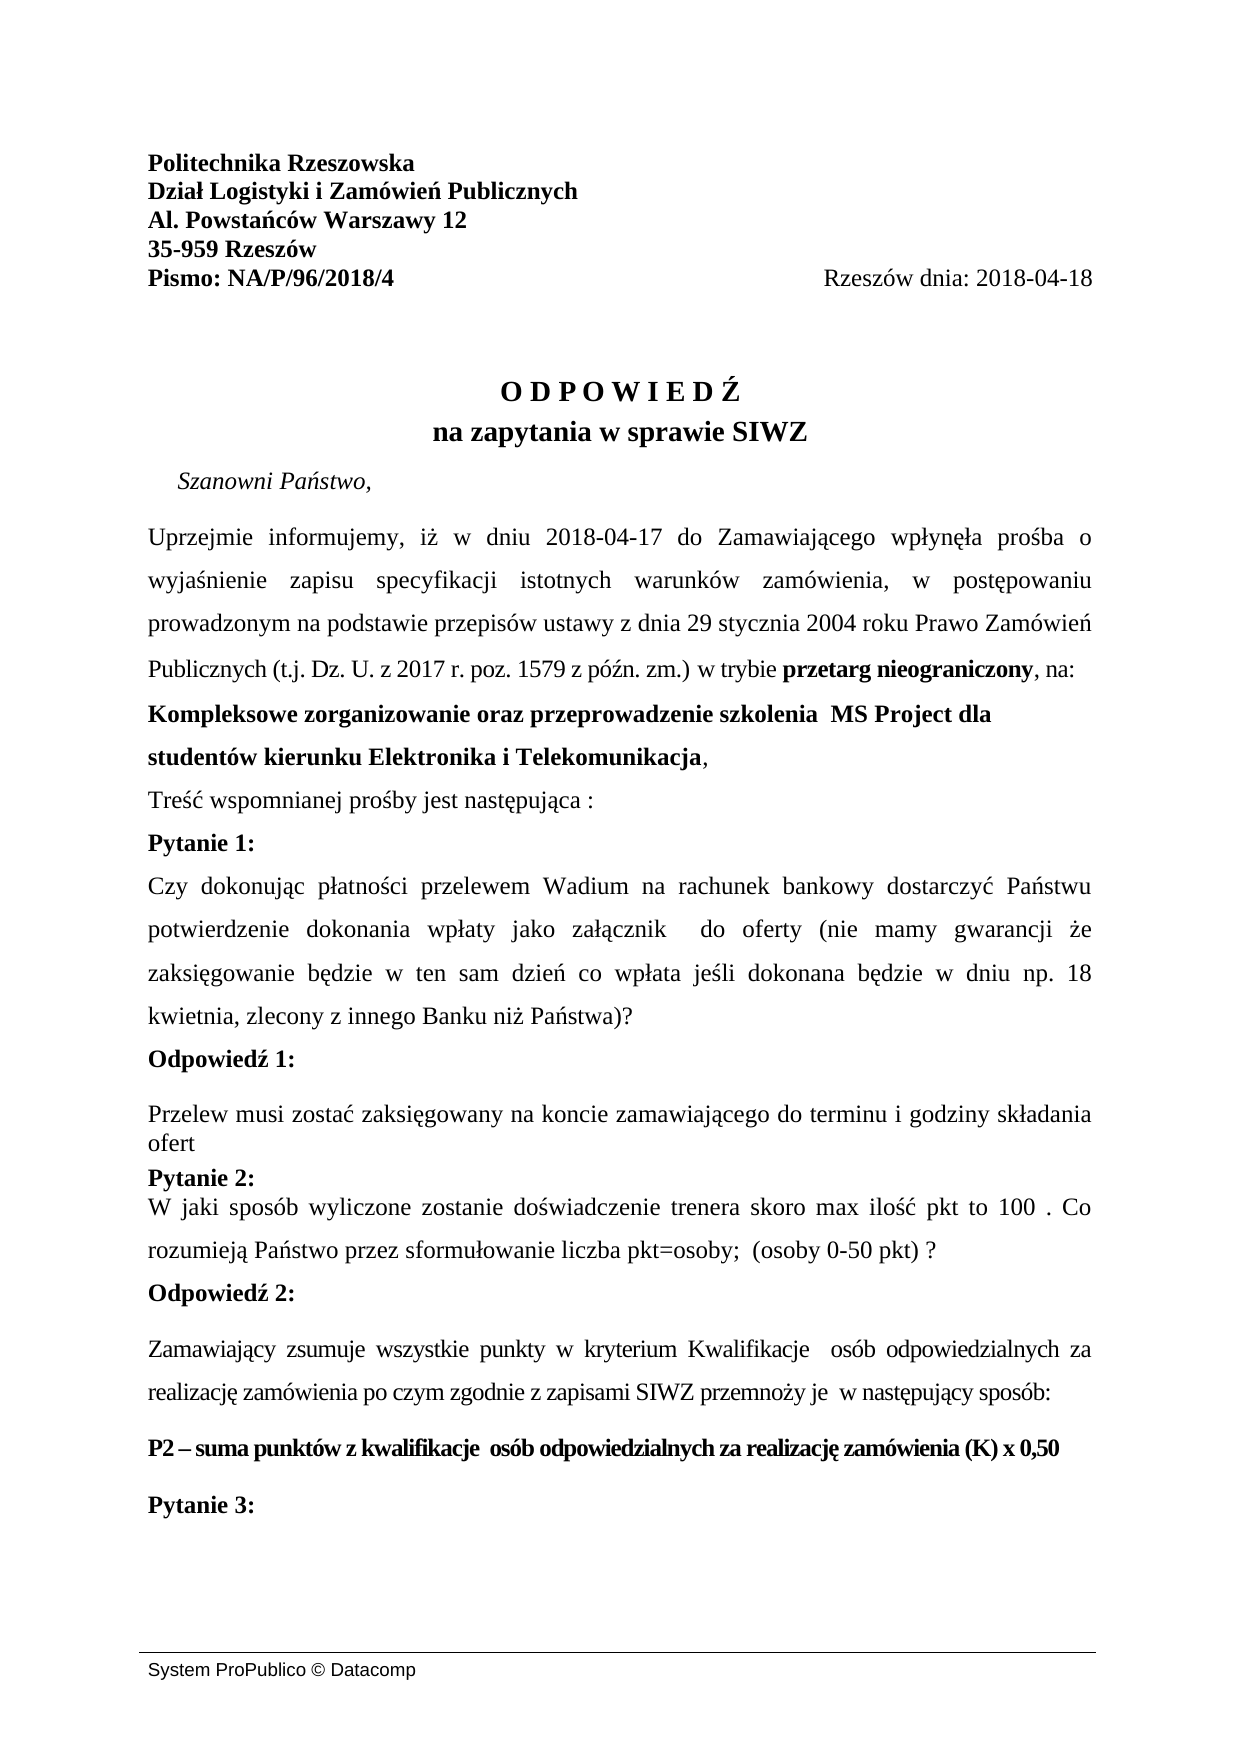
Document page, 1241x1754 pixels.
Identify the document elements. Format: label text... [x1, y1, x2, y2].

subtitle O D P O W I E D Ź [148, 374, 1092, 407]
text Zamawiający zsumuje wszystkie punkty w kryterium Kwalifikacje osób odpowiedzialnych za realizację zamówienia po czym zgodnie z zapisami SIWZ przemnoży je w następujący sposób: [148, 1334, 1092, 1406]
text Pytanie 1: [148, 828, 1092, 857]
text Al. Powstańców Warszawy 12 [148, 205, 1092, 234]
text Odpowiedź 1: [148, 1044, 1092, 1073]
text Kompleksowe zorganizowanie oraz przeprowadzenie szkolenia MS Project dla studentów kierunku Elektronika i Telekomunikacja, [148, 699, 1092, 771]
text Szanowni Państwo, [177, 466, 1092, 495]
text Odpowiedź 2: [148, 1278, 1092, 1307]
text Czy dokonując płatności przelewem Wadium na rachunek bankowy dostarczyć Państwu potwierdzenie dokonania wpłaty jako załącznik do oferty (nie mamy gwarancji że zaksięgowanie będzie w ten sam dzień co wpłata jeśli dokonana będzie w dniu np. 18 kwietnia, zlecony z innego Banku niż Państwa)? [148, 871, 1092, 1029]
text Treść wspomnianej prośby jest następująca : [148, 785, 1092, 814]
text 35-959 Rzeszów [148, 234, 1092, 263]
text P2 – suma punktów z kwalifikacje osób odpowiedzialnych za realizację zamówienia (K) x 0,50 [148, 1433, 1092, 1461]
text Uprzejmie informujemy, iż w dniu 2018-04-17 do Zamawiającego wpłynęła prośba o wyjaśnienie zapisu specyfikacji istotnych warunków zamówienia, w postępowaniu prowadzonym na podstawie przepisów ustawy z dnia 29 stycznia 2004 roku Prawo Zamówień Publicznych (t.j. Dz. U. z 2017 r. poz. 1579 z późn. zm.) w trybie przetarg nieograniczony, na: [148, 522, 1092, 683]
text Pytanie 3: [148, 1490, 1092, 1519]
text W jaki sposób wyliczone zostanie doświadczenie trenera skoro max ilość pkt to 100 . Co rozumieją Państwo przez sformułowanie liczba pkt=osoby; (osoby 0-50 pkt) ? [148, 1192, 1092, 1264]
subtitle na zapytania w sprawie SIWZ [148, 414, 1092, 447]
text Politechnika Rzeszowska [148, 148, 1092, 176]
text Pismo: NA/P/96/2018/4 Rzeszów dnia: 2018-04-18 [148, 263, 1092, 291]
text Dział Logistyki i Zamówień Publicznych [148, 176, 1092, 205]
subtitle Przelew musi zostać zaksięgowany na koncie zamawiającego do terminu i godziny składania ofert [148, 1099, 1092, 1157]
text Pytanie 2: [148, 1163, 1092, 1192]
